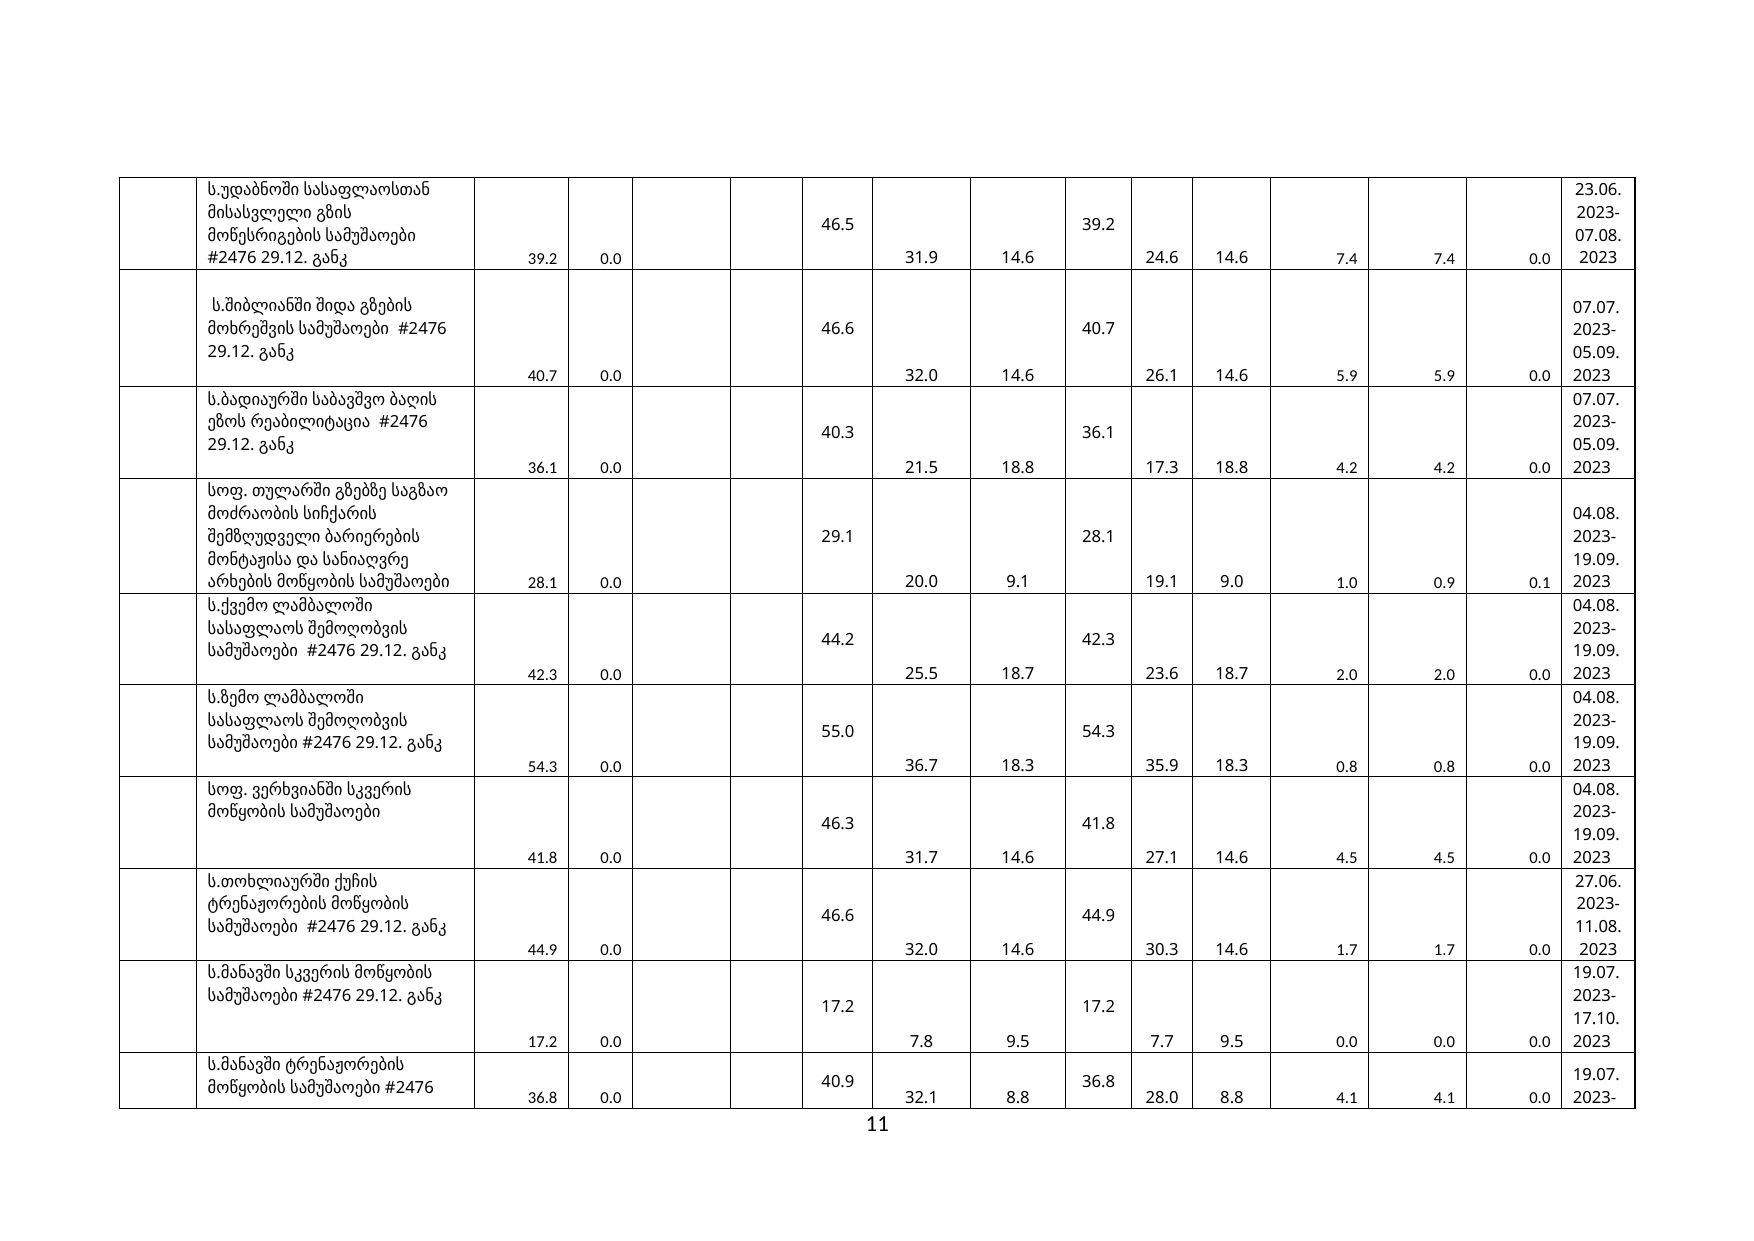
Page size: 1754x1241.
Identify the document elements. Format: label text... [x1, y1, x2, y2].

table_cell 46.6 [803, 869, 872, 960]
table_cell 17.3 [1132, 387, 1192, 478]
table_cell 31.9 [873, 178, 970, 269]
table_cell 23.6 [1132, 594, 1192, 684]
table_cell 26.1 [1132, 270, 1192, 386]
table_cell ს.თოხლიაურში ქუჩის ტრენაჟორების მოწყობის სამუშაოები #2476 29.12. განკ [197, 869, 474, 960]
table_cell 23.06.2023-07.08.2023 [1562, 178, 1634, 269]
table_cell 18.3 [971, 685, 1065, 776]
table_cell 0.8 [1369, 685, 1466, 776]
table_cell 54.3 [475, 685, 568, 776]
table_cell 5.9 [1271, 270, 1368, 386]
table_cell [731, 178, 802, 269]
table_cell ს.მანავში სკვერის მოწყობის სამუშაოები #2476 29.12. განკ [197, 961, 474, 1052]
table_cell 0.0 [569, 479, 632, 592]
table_cell სოფ. თულარში გზებზე საგზაო მოძრაობის სიჩქარის შემზღუდველი ბარიერების მონტაჟისა და სანიაღვრე არხების მოწყობის სამუშაოები [197, 479, 474, 592]
table_cell 36.1 [1066, 387, 1131, 478]
table_cell 40.7 [475, 270, 568, 386]
table_cell 55.0 [803, 685, 872, 776]
table_cell 32.1 [873, 1053, 970, 1108]
table_cell 07.07.2023-05.09.2023 [1562, 270, 1634, 386]
table_cell [731, 1053, 802, 1108]
table_cell 39.2 [475, 178, 568, 269]
table_cell 1.7 [1369, 869, 1466, 960]
table_cell 0.0 [569, 777, 632, 868]
table_cell 42.3 [1066, 594, 1131, 684]
table_cell 54.3 [1066, 685, 1131, 776]
table_cell 04.08.2023-19.09.2023 [1562, 685, 1634, 776]
table_cell [633, 1053, 730, 1108]
table_cell 35.9 [1132, 685, 1192, 776]
table_cell 2.0 [1369, 594, 1466, 684]
table_cell 0.0 [569, 178, 632, 269]
table_cell 0.0 [569, 961, 632, 1052]
table_cell [633, 479, 730, 592]
table_cell [731, 479, 802, 592]
table_cell 21.5 [873, 387, 970, 478]
table_cell 29.1 [803, 479, 872, 592]
table_cell 7.4 [1369, 178, 1466, 269]
table_cell [633, 869, 730, 960]
table_cell 27.1 [1132, 777, 1192, 868]
table_cell 4.2 [1271, 387, 1368, 478]
table_cell 17.2 [475, 961, 568, 1052]
table_cell 36.7 [873, 685, 970, 776]
table_cell [120, 178, 196, 269]
table_cell [120, 685, 196, 776]
table_cell [633, 178, 730, 269]
table_cell [120, 479, 196, 592]
table_cell 42.3 [475, 594, 568, 684]
table_cell 4.5 [1271, 777, 1368, 868]
table_cell ს.ქვემო ლამბალოში სასაფლაოს შემოღობვის სამუშაოები #2476 29.12. განკ [197, 594, 474, 684]
table_cell [731, 594, 802, 684]
table_cell 39.2 [1066, 178, 1131, 269]
table_cell 14.6 [1193, 777, 1270, 868]
table_cell 1.7 [1271, 869, 1368, 960]
table_cell 0.0 [569, 685, 632, 776]
table_cell ს.უდაბნოში სასაფლაოსთან მისასვლელი გზის მოწესრიგების სამუშაოები #2476 29.12. განკ [197, 178, 474, 269]
table_cell [731, 961, 802, 1052]
table_cell 4.2 [1369, 387, 1466, 478]
table_cell 04.08.2023-19.09.2023 [1562, 777, 1634, 868]
table_cell 36.1 [475, 387, 568, 478]
table_cell 32.0 [873, 869, 970, 960]
table_cell 0.0 [569, 1053, 632, 1108]
table_cell 04.08.2023-19.09.2023 [1562, 594, 1634, 684]
table_cell 44.2 [803, 594, 872, 684]
table_cell ს.შიბლიანში შიდა გზების მოხრეშვის სამუშაოები #2476 29.12. განკ [197, 270, 474, 386]
table_cell [120, 1053, 196, 1108]
table_cell 0.0 [1467, 178, 1561, 269]
table_cell 40.7 [1066, 270, 1131, 386]
table_cell 28.0 [1132, 1053, 1192, 1108]
table_cell 31.7 [873, 777, 970, 868]
table_cell 14.6 [971, 869, 1065, 960]
table_cell ს.ბადიაურში საბავშვო ბაღის ეზოს რეაბილიტაცია #2476 29.12. განკ [197, 387, 474, 478]
table_cell 14.6 [971, 777, 1065, 868]
table_cell [731, 270, 802, 386]
table_cell [120, 777, 196, 868]
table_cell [197, 1053, 474, 1108]
table_cell 0.0 [1467, 1053, 1561, 1108]
table_cell [120, 869, 196, 960]
table_cell 8.8 [1193, 1053, 1270, 1108]
table_cell 0.0 [1467, 777, 1561, 868]
table_cell 7.8 [873, 961, 970, 1052]
table_cell 8.8 [971, 1053, 1065, 1108]
table_cell 9.0 [1193, 479, 1270, 592]
table_cell 0.0 [1369, 961, 1466, 1052]
table_cell 0.0 [1467, 387, 1561, 478]
table_cell 9.1 [971, 479, 1065, 592]
table_cell 46.6 [803, 270, 872, 386]
table_cell [120, 961, 196, 1052]
table_cell 18.8 [971, 387, 1065, 478]
table_cell [633, 270, 730, 386]
table_cell [120, 387, 196, 478]
table_cell 20.0 [873, 479, 970, 592]
table_cell [731, 387, 802, 478]
table_cell 14.6 [1193, 869, 1270, 960]
table_cell 44.9 [475, 869, 568, 960]
table_cell 18.7 [971, 594, 1065, 684]
table_cell 28.1 [1066, 479, 1131, 592]
table_cell [731, 869, 802, 960]
table_cell 14.6 [1193, 270, 1270, 386]
table_cell 46.5 [803, 178, 872, 269]
table_cell 18.8 [1193, 387, 1270, 478]
table_cell 04.08.2023-19.09.2023 [1562, 479, 1634, 592]
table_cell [1562, 1053, 1634, 1108]
table_cell [633, 594, 730, 684]
table_cell 0.0 [569, 270, 632, 386]
table_cell ს.ზემო ლამბალოში სასაფლაოს შემოღობვის სამუშაოები #2476 29.12. განკ [197, 685, 474, 776]
table_cell 41.8 [475, 777, 568, 868]
table_cell 27.06.2023-11.08.2023 [1562, 869, 1634, 960]
table_cell 14.6 [971, 270, 1065, 386]
table_cell 30.3 [1132, 869, 1192, 960]
table_cell 0.0 [569, 594, 632, 684]
table_cell [633, 961, 730, 1052]
table_cell 4.1 [1369, 1053, 1466, 1108]
table_cell 32.0 [873, 270, 970, 386]
table_cell 18.7 [1193, 594, 1270, 684]
table_cell 41.8 [1066, 777, 1131, 868]
table_cell [120, 270, 196, 386]
table_cell 9.5 [971, 961, 1065, 1052]
table_cell 14.6 [1193, 178, 1270, 269]
table_cell 7.4 [1271, 178, 1368, 269]
table_cell [633, 685, 730, 776]
table_cell 46.3 [803, 777, 872, 868]
table_cell სოფ. ვერხვიანში სკვერის მოწყობის სამუშაოები [197, 777, 474, 868]
table_cell 44.9 [1066, 869, 1131, 960]
table_cell 17.2 [803, 961, 872, 1052]
table_cell 24.6 [1132, 178, 1192, 269]
table_cell 28.1 [475, 479, 568, 592]
table_cell 36.8 [1066, 1053, 1131, 1108]
table_cell 18.3 [1193, 685, 1270, 776]
table_cell 0.0 [569, 869, 632, 960]
table_cell [731, 685, 802, 776]
table_cell 07.07.2023-05.09.2023 [1562, 387, 1634, 478]
table_cell [731, 777, 802, 868]
table_cell 36.8 [475, 1053, 568, 1108]
table_cell 4.5 [1369, 777, 1466, 868]
table_cell 0.0 [1271, 961, 1368, 1052]
table_cell 40.3 [803, 387, 872, 478]
table_cell 0.0 [1467, 685, 1561, 776]
table_cell 0.8 [1271, 685, 1368, 776]
table_cell 0.0 [1467, 594, 1561, 684]
table_cell 4.1 [1271, 1053, 1368, 1108]
table_cell 14.6 [971, 178, 1065, 269]
table_cell 9.5 [1193, 961, 1270, 1052]
table_cell 0.0 [1467, 961, 1561, 1052]
table_cell 0.0 [569, 387, 632, 478]
table_cell 7.7 [1132, 961, 1192, 1052]
table_cell 0.0 [1467, 270, 1561, 386]
table_cell 25.5 [873, 594, 970, 684]
table_cell 5.9 [1369, 270, 1466, 386]
table_cell 19.1 [1132, 479, 1192, 592]
table_cell 19.07.2023-17.10.2023 [1562, 961, 1634, 1052]
table_cell 2.0 [1271, 594, 1368, 684]
table_cell 17.2 [1066, 961, 1131, 1052]
table_cell 0.0 [1467, 869, 1561, 960]
table_cell 0.1 [1467, 479, 1561, 592]
table_cell [120, 594, 196, 684]
table_cell [633, 387, 730, 478]
table_cell [633, 777, 730, 868]
table_cell 0.9 [1369, 479, 1466, 592]
table_cell 40.9 [803, 1053, 872, 1108]
table_cell 1.0 [1271, 479, 1368, 592]
